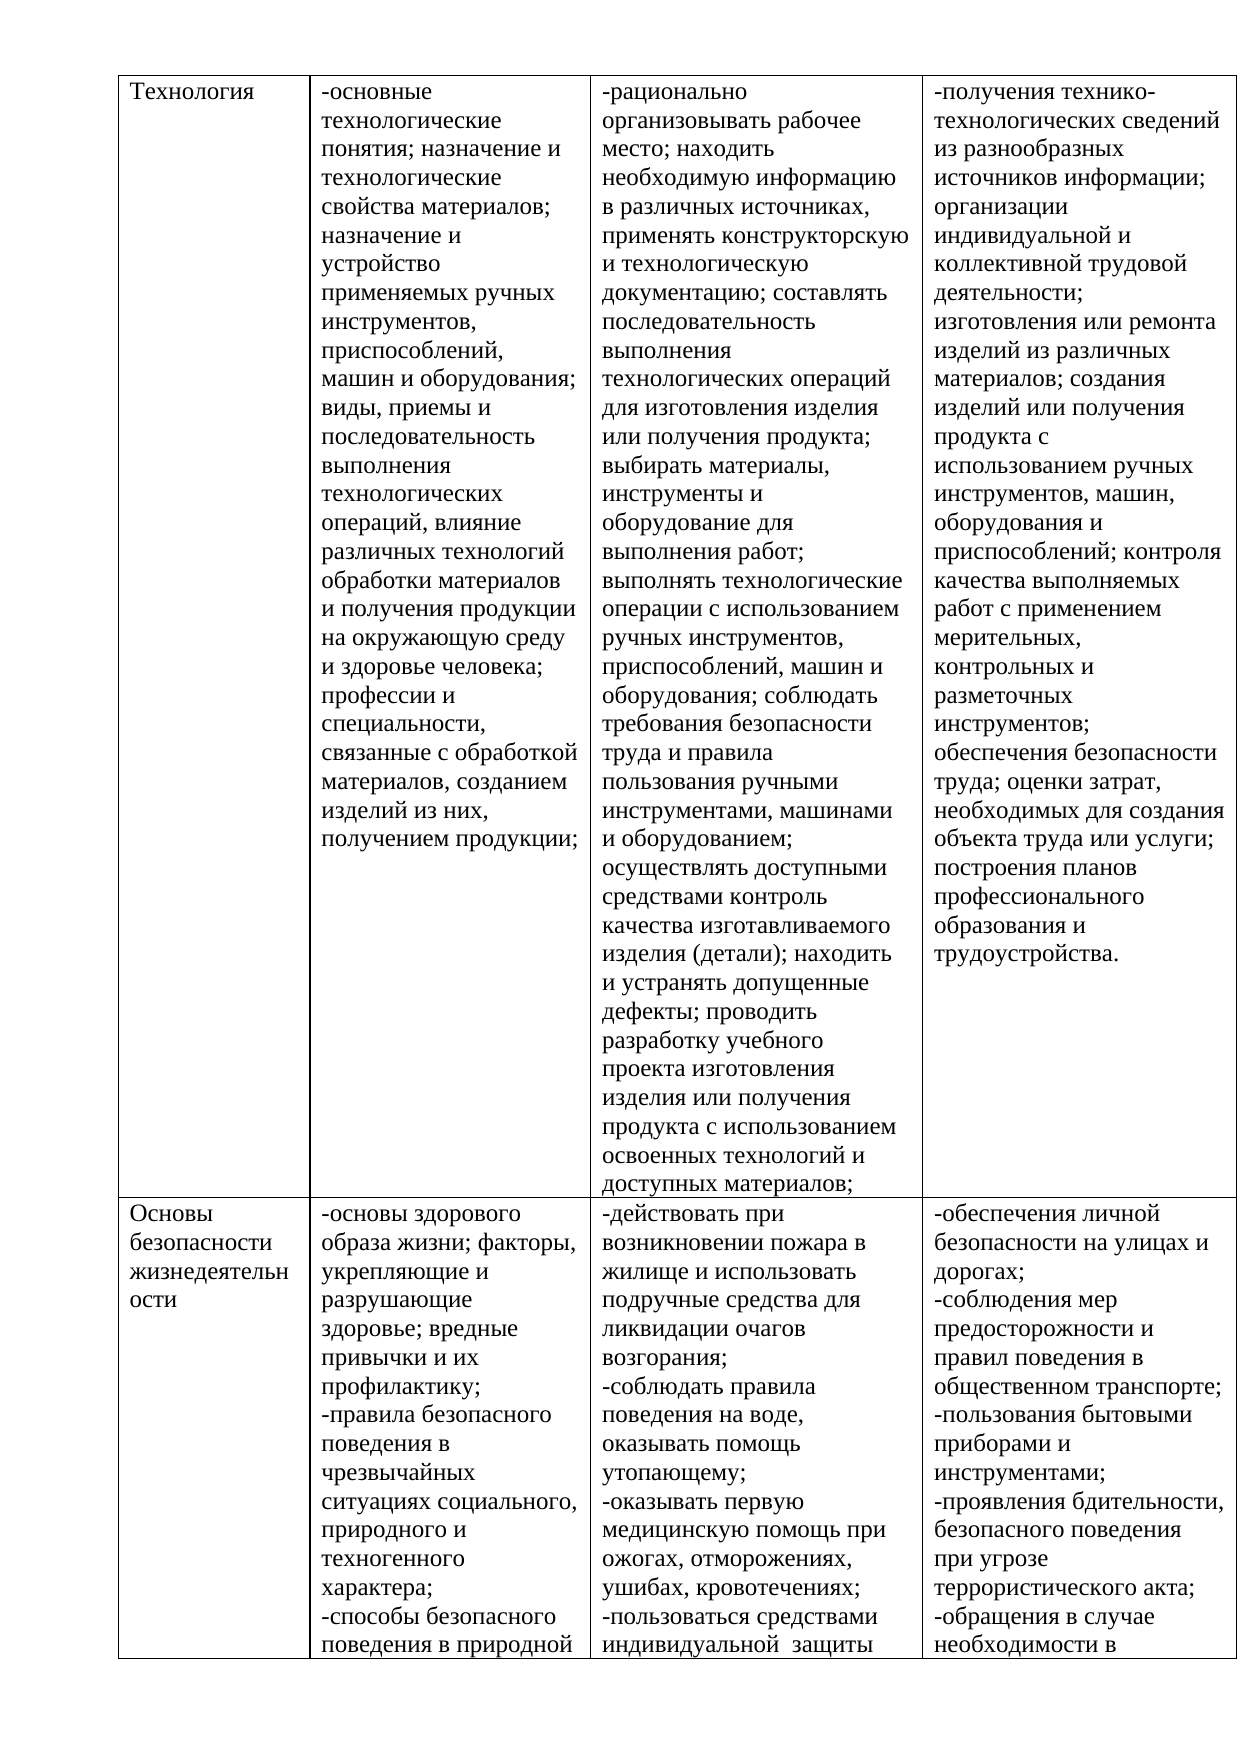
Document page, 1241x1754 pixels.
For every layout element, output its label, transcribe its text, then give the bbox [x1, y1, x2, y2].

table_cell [591, 1198, 922, 1658]
table_cell -получения технико-технологических сведений из разнообразных источников информации; организации индивидуальной и коллективной трудовой деятельности; изготовления или ремонта изделий из различных материалов; создания изделий или получения продукта с использованием ручных инструментов, машин, оборудования и приспособлений; контроля качества выполняемых работ с применением мерительных, контрольных и разметочных инструментов; обеспечения безопасности труда; оценки затрат, необходимых для создания объекта труда или услуги; построения планов профессионального образования и трудоустройства. [923, 76, 1236, 1197]
table_cell -основные технологические понятия; назначение и технологические свойства материалов; назначение и устройство применяемых ручных инструментов, приспособлений, машин и оборудования; виды, приемы и последовательность выполнения технологических операций, влияние различных технологий обработки материалов и получения продукции на окружающую среду и здоровье человека; профессии и специальности, связанные с обработкой материалов, созданием изделий из них, получением продукции; [311, 76, 590, 1197]
table_cell -рационально организовывать рабочее место; находить необходимую информацию в различных источниках, применять конструкторскую и технологическую документацию; составлять последовательность выполнения технологических операций для изготовления изделия или получения продукта; выбирать материалы, инструменты и оборудование для выполнения работ; выполнять технологические операции с использованием ручных инструментов, приспособлений, машин и оборудования; соблюдать требования безопасности труда и правила пользования ручными инструментами, машинами и оборудованием; осуществлять доступными средствами контроль качества изготавливаемого изделия (детали); находить и устранять допущенные дефекты; проводить разработку учебного проекта изготовления изделия или получения продукта с использованием освоенных технологий и доступных материалов; [591, 76, 922, 1197]
table_cell Технология [119, 76, 309, 1197]
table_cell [311, 1198, 590, 1658]
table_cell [119, 1198, 309, 1658]
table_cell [923, 1198, 1236, 1658]
